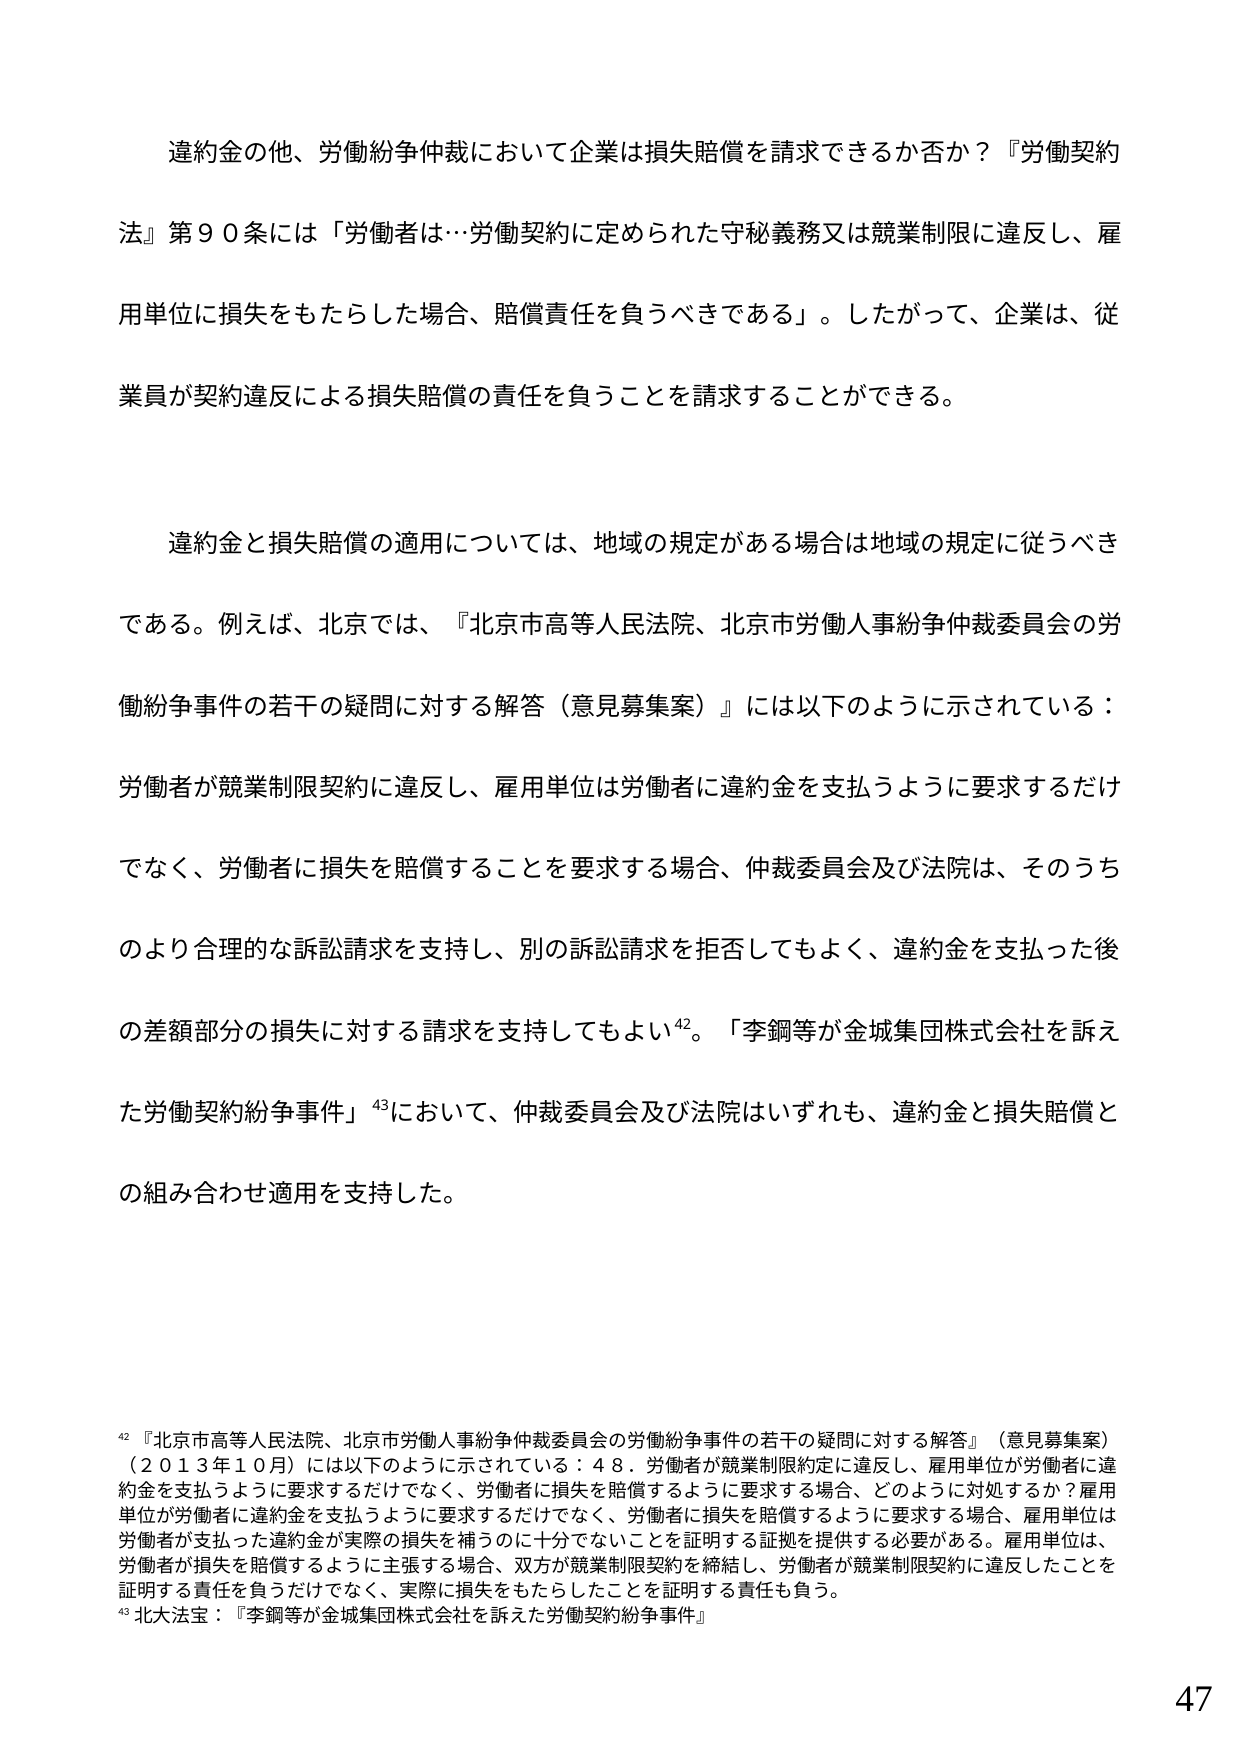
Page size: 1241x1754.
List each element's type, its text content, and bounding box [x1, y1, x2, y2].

text 違約金の他、労働紛争仲裁において企業は損失賠償を請求できるか否か？『労働契約法』第９０条には「労働者は…労働契約に定められた守秘義務又は競業制限に違反し、雇用単位に損失をもたらした場合、賠償責任を負うべきである」。したがって、企業は、従業員が契約違反による損失賠償の責任を負うことを請求することができる。 [118, 118, 1122, 427]
text 違約金と損失賠償の適用については、地域の規定がある場合は地域の規定に従うべきである。例えば、北京では、『北京市高等人民法院、北京市労働人事紛争仲裁委員会の労働紛争事件の若干の疑問に対する解答（意見募集案）』には以下のように示されている：労働者が競業制限契約に違反し、雇用単位は労働者に違約金を支払うように要求するだけでなく、労働者に損失を賠償することを要求する場合、仲裁委員会及び法院は、そのうちのより合理的な訴訟請求を支持し、別の訴訟請求を拒否してもよく、違約金を支払った後の差額部分の損失に対する請求を支持してもよい。「李鋼等が金城集団株式会社を訴えた労働契約紛争事件」において、仲裁委員会及び法院はいずれも、違約金と損失賠償との組み合わせ適用を支持した。 [118, 509, 1122, 1224]
